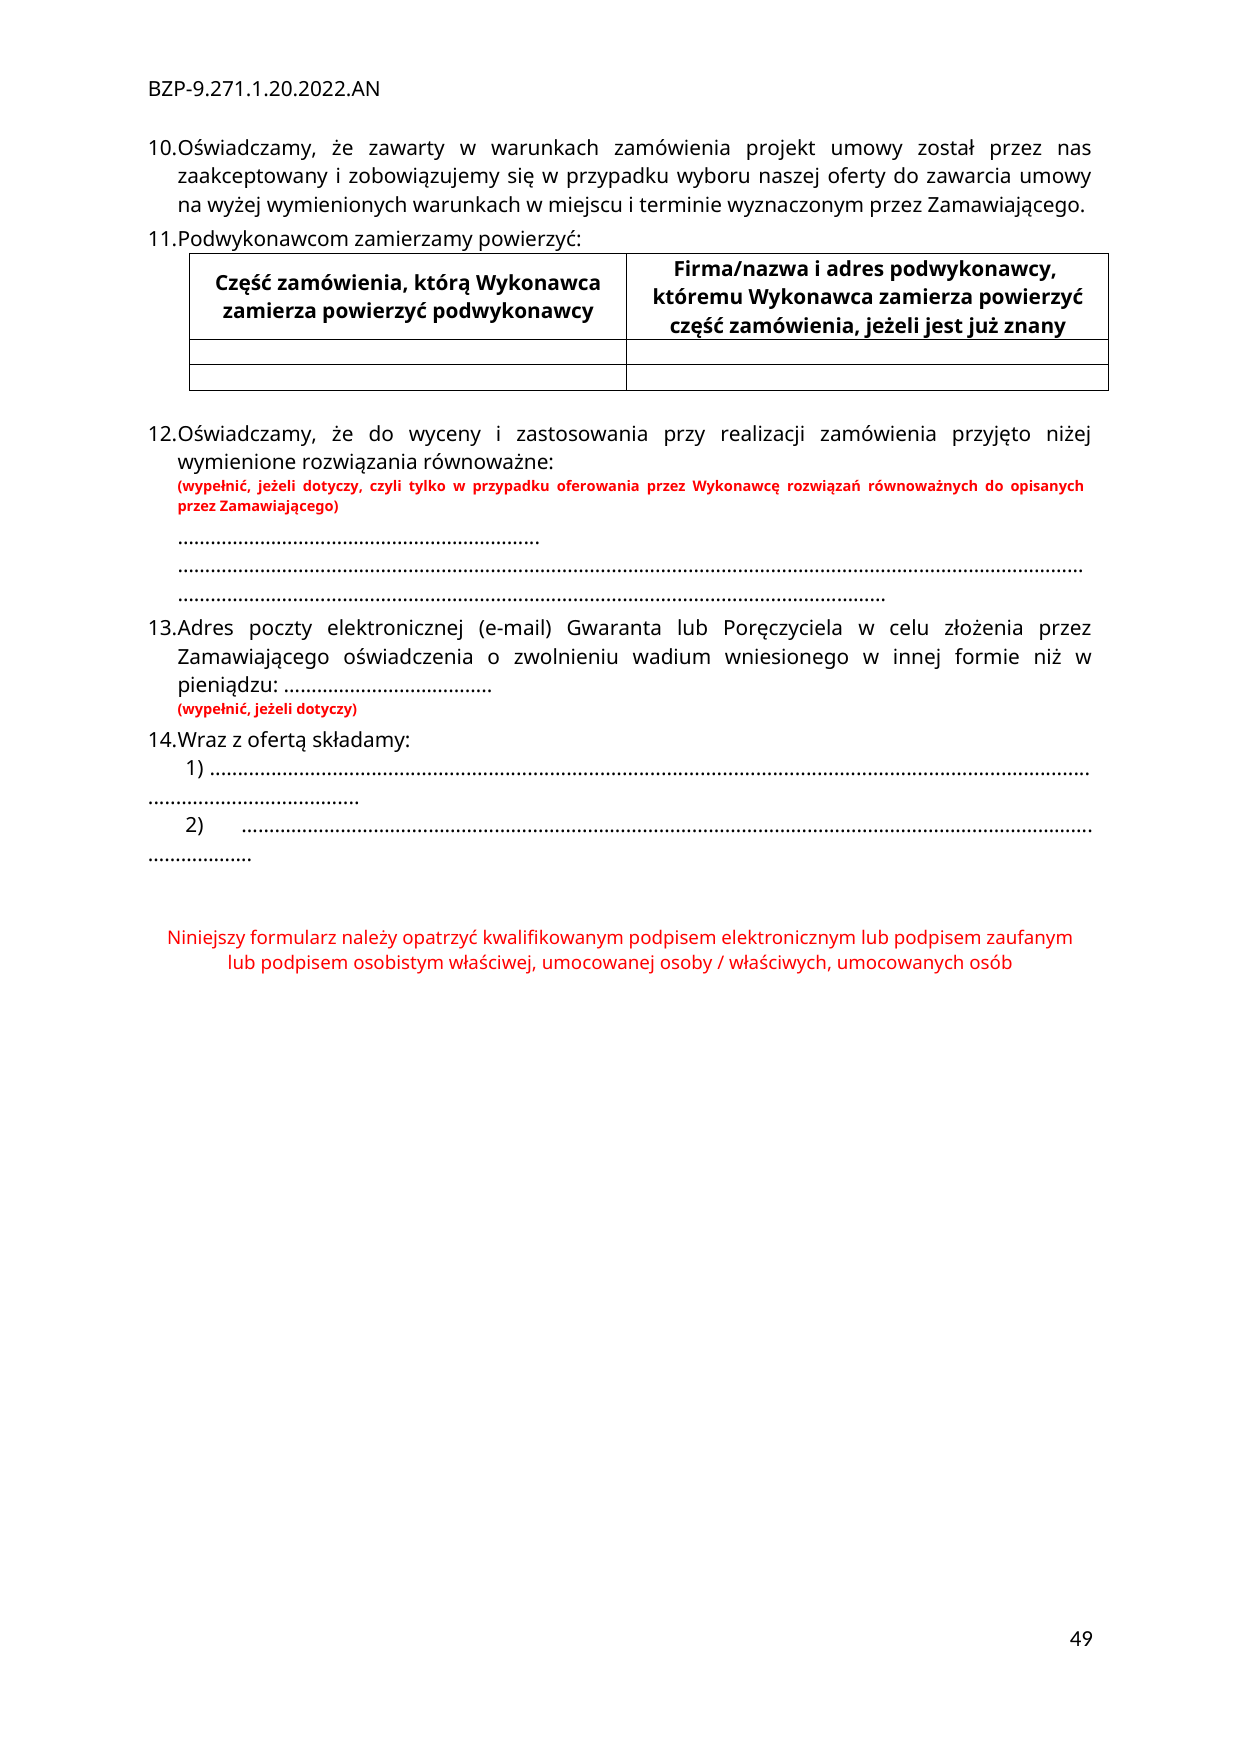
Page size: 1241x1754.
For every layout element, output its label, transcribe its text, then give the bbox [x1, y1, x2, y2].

text (wypełnić, jeżeli dotyczy, czyli tylko w przypadku oferowania przez Wykonawcę rozwiązań równoważnych do opisanych przez Zamawiającego) [177, 476, 1093, 516]
text ………………………………………………………...…………………………………………………………………………………………………………………………………………………………………………………………………………………………………………………...……………… [177, 522, 1093, 607]
table_cell [627, 340, 1108, 364]
table_cell [627, 365, 1108, 389]
table_header Część zamówienia, którą Wykonawca zamierza powierzyć podwykonawcy [190, 254, 626, 339]
table_cell [190, 365, 626, 389]
table_header Firma/nazwa i adres podwykonawcy, któremu Wykonawca zamierza powierzyć część zamówienia, jeżeli jest już znany [627, 254, 1108, 339]
list Oświadczamy, że do wyceny i zastosowania przy realizacji zamówienia przyjęto niżej wymienione rozwiązania równoważne: [148, 419, 1093, 476]
text (wypełnić, jeżeli dotyczy) [177, 699, 1093, 719]
list Podwykonawcom zamierzamy powierzyć: [148, 224, 1093, 253]
text Niniejszy formularz należy opatrzyć kwalifikowanym podpisem elektronicznym lub podpisem zaufanym lub podpisem osobistym właściwej, umocowanej osoby / właściwych, umocowanych osób [148, 924, 1093, 975]
table_cell [190, 340, 626, 364]
list Wraz z ofertą składamy: [148, 725, 1093, 753]
list Oświadczamy, że zawarty w warunkach zamówienia projekt umowy został przez nas zaakceptowany i zobowiązujemy się w przypadku wyboru naszej oferty do zawarcia umowy na wyżej wymienionych warunkach w miejscu i terminie wyznaczonym przez Zamawiającego. [148, 133, 1093, 218]
text 2) …………………………….………………………………………………………………………………………………………….………………. [148, 810, 1093, 867]
list Adres poczty elektronicznej (e-mail) Gwaranta lub Poręczyciela w celu złożenia przez Zamawiającego oświadczenia o zwolnieniu wadium wniesionego w innej formie niż w pieniądzu: ……………………………….. [148, 613, 1093, 699]
text 1) .................................................................................................................................................................................................... [148, 753, 1093, 810]
